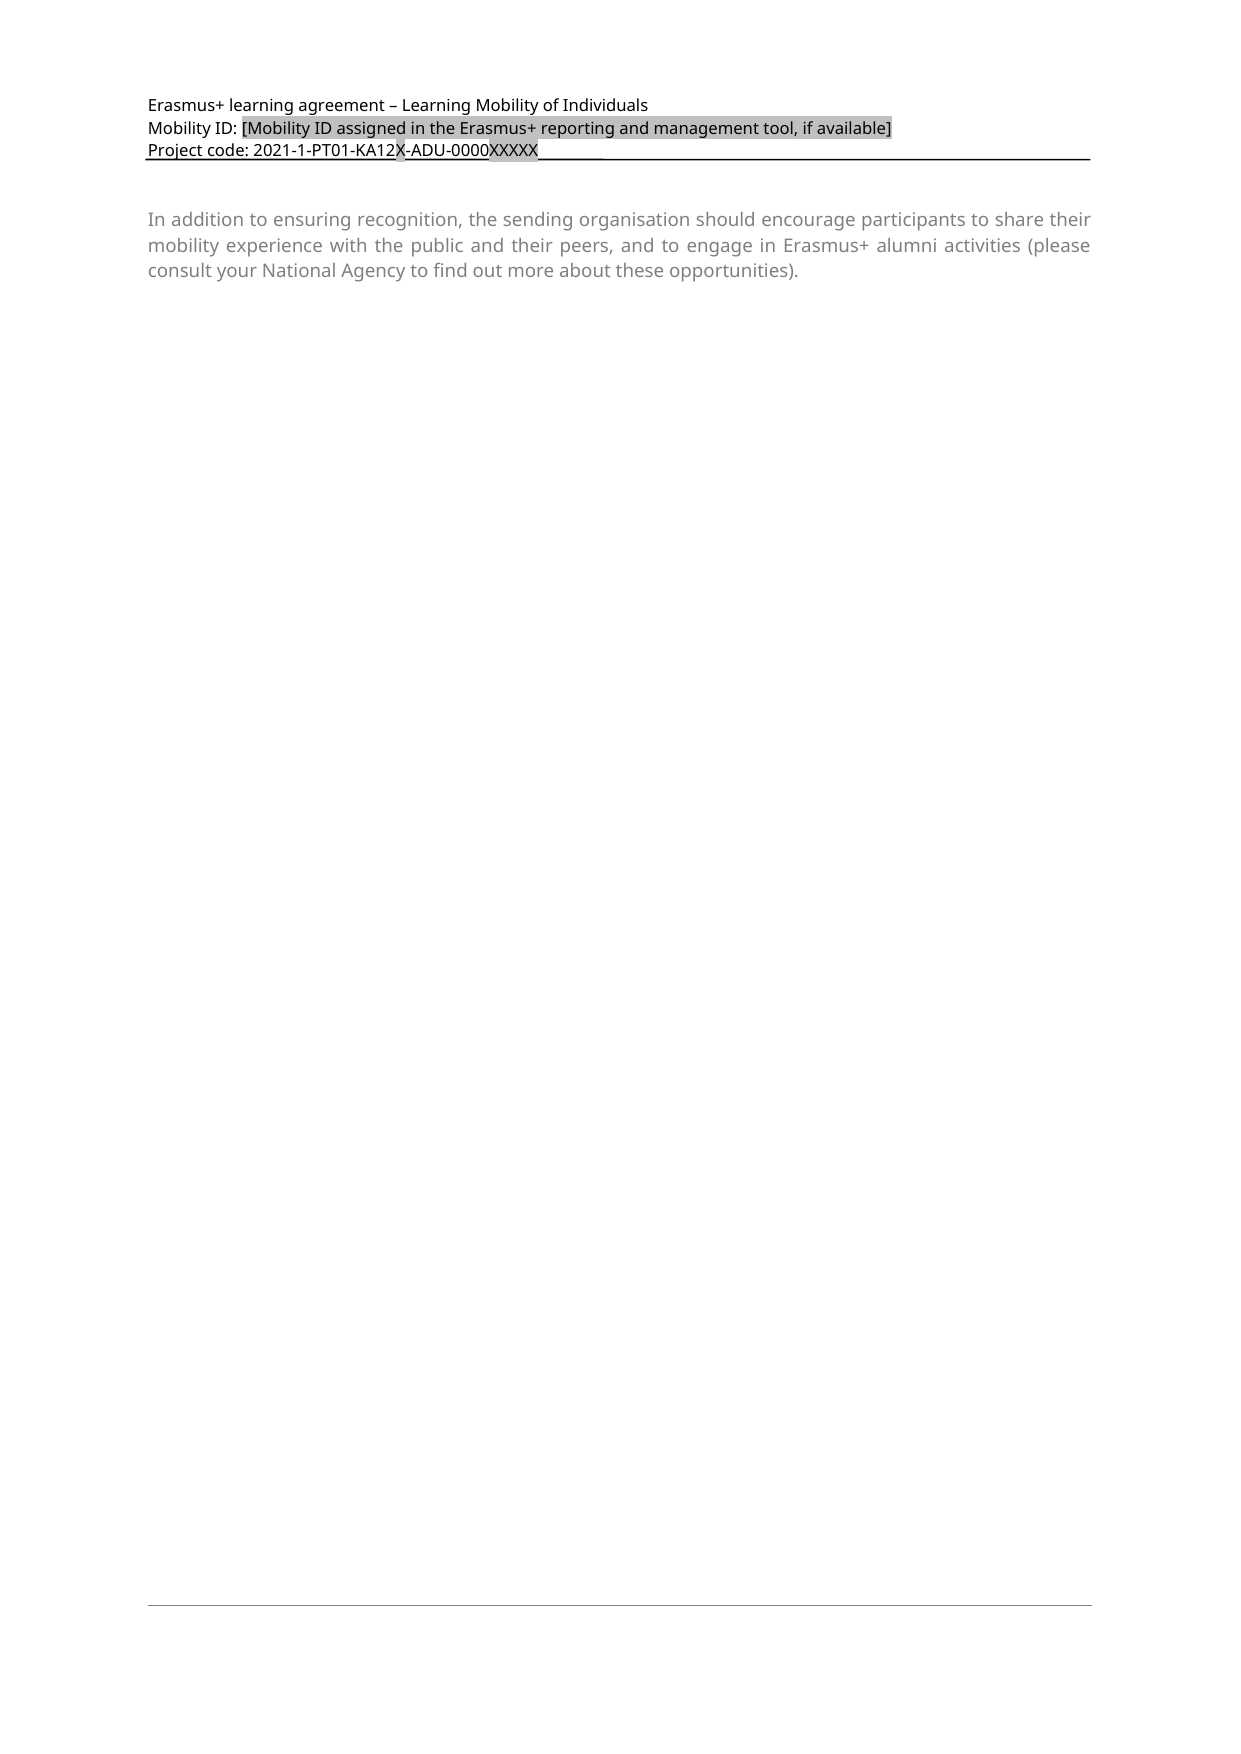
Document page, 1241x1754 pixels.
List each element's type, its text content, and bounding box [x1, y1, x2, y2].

text In addition to ensuring recognition, the sending organisation should encourage participants to share their mobility experience with the public and their peers, and to engage in Erasmus+ alumni activities (please consult your National Agency to find out more about these opportunities). [148, 207, 1092, 283]
